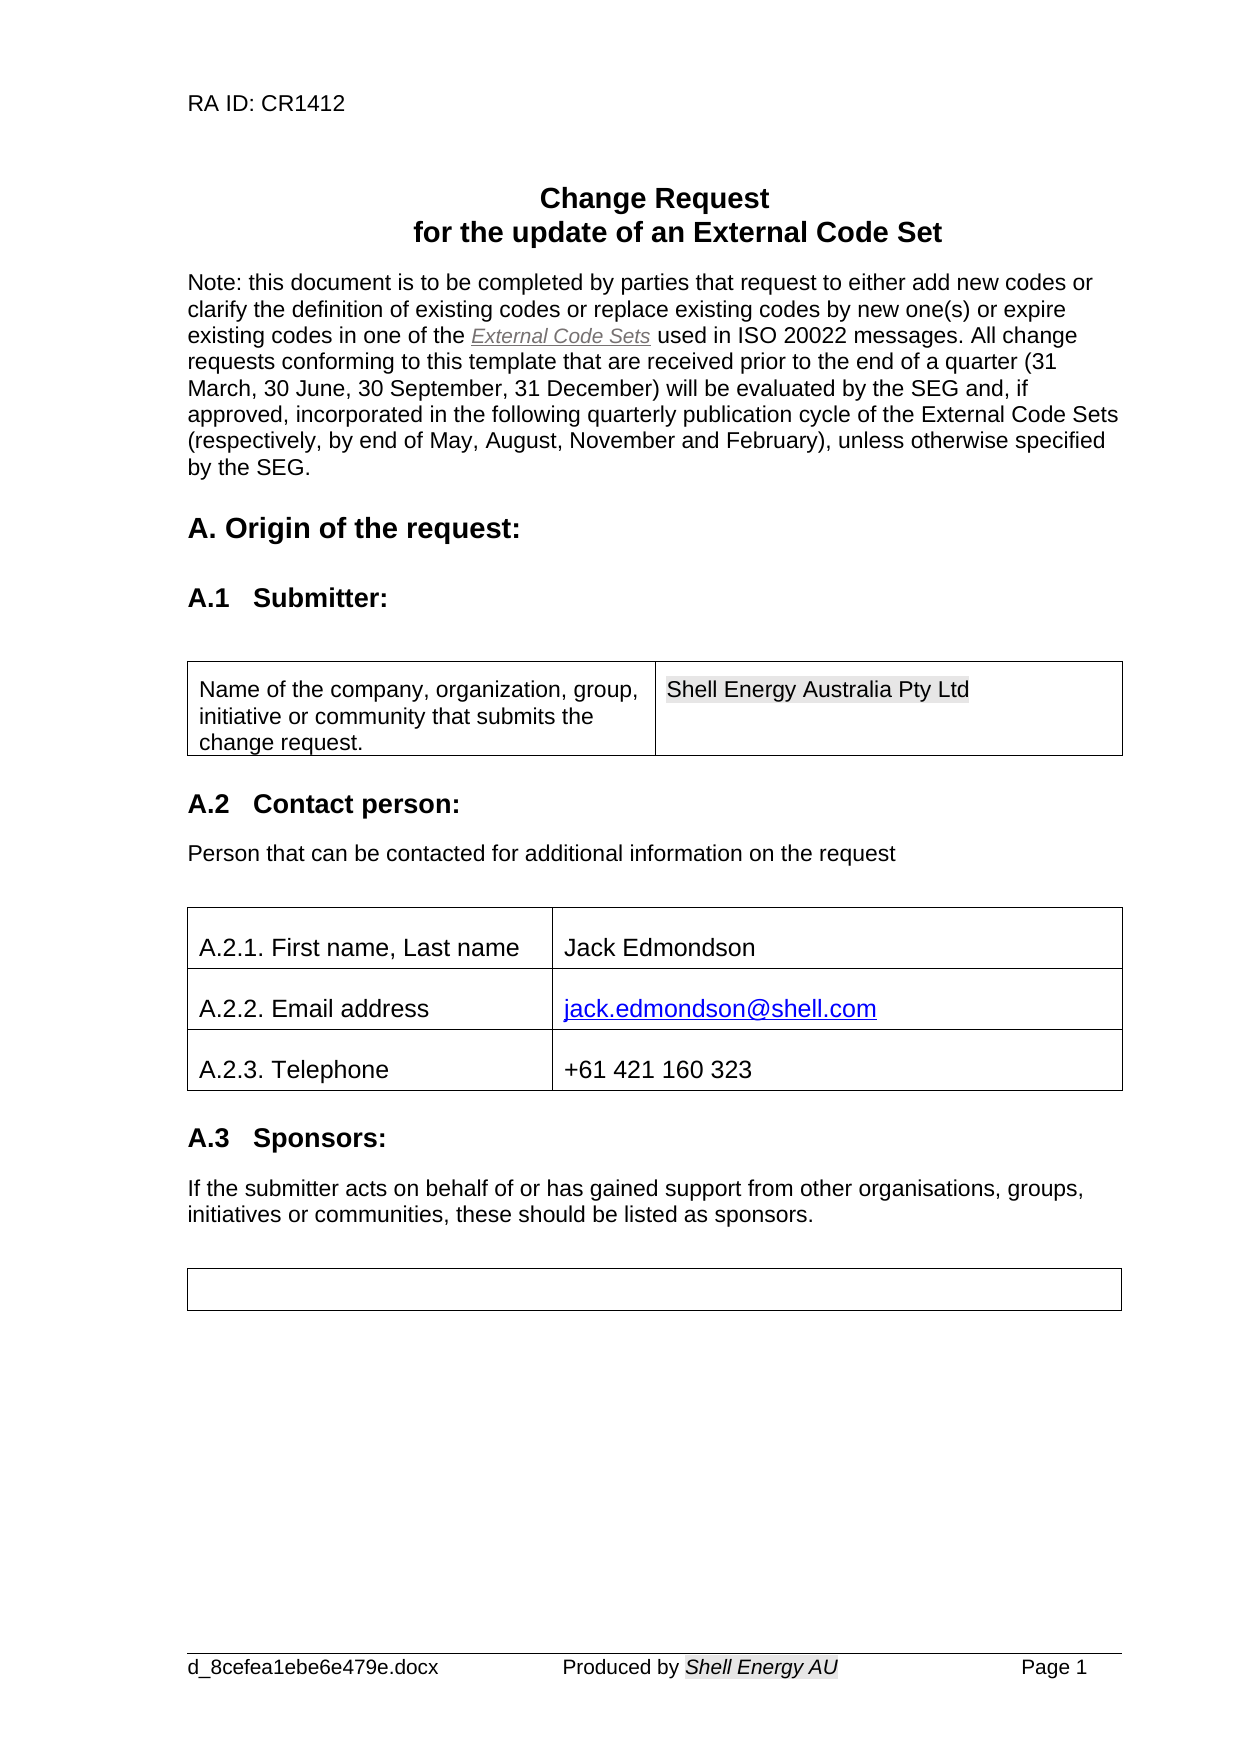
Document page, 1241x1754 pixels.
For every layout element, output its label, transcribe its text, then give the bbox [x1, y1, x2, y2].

table_header [188, 1269, 1121, 1310]
table_cell A.2.2. Email address [188, 969, 552, 1029]
table_cell jack.edmondson@shell.com [553, 969, 1122, 1029]
text If the submitter acts on behalf of or has gained support from other organisations, groups, initiatives or communities, these should be listed as sponsors. [187, 1174, 1122, 1227]
subtitle A.2 Contact person: [187, 788, 1122, 819]
table_cell A.2.3. Telephone [188, 1030, 552, 1090]
subtitle A.1 Submitter: [187, 582, 1122, 613]
subtitle A.3 Sponsors: [187, 1122, 1122, 1154]
table_header Name of the company, organization, group, initiative or community that submits the change request. [188, 662, 655, 755]
subtitle Origin of the request: [187, 511, 1122, 545]
table_header A.2.1. First name, Last name [188, 908, 552, 968]
table_cell +61 421 160 323 [553, 1030, 1122, 1090]
subtitle Change Request for the update of an External Code Set [187, 181, 1122, 248]
text Note: this document is to be completed by parties that request to either add new codes or clarify the definition of existing codes or replace existing codes by new one(s) or expire existing codes in one of the External Code Sets used in ISO 20022 messages. All change requests conforming to this template that are received prior to the end of a quarter (31 March, 30 June, 30 September, 31 December) will be evaluated by the SEG and, if approved, incorporated in the following quarterly publication cycle of the External Code Sets (respectively, by end of May, August, November and February), unless otherwise specified by the SEG. [187, 269, 1122, 480]
table_header Jack Edmondson [553, 908, 1122, 968]
table_header Shell Energy Australia Pty Ltd [656, 662, 1122, 755]
text Person that can be contacted for additional information on the request [187, 840, 1122, 866]
